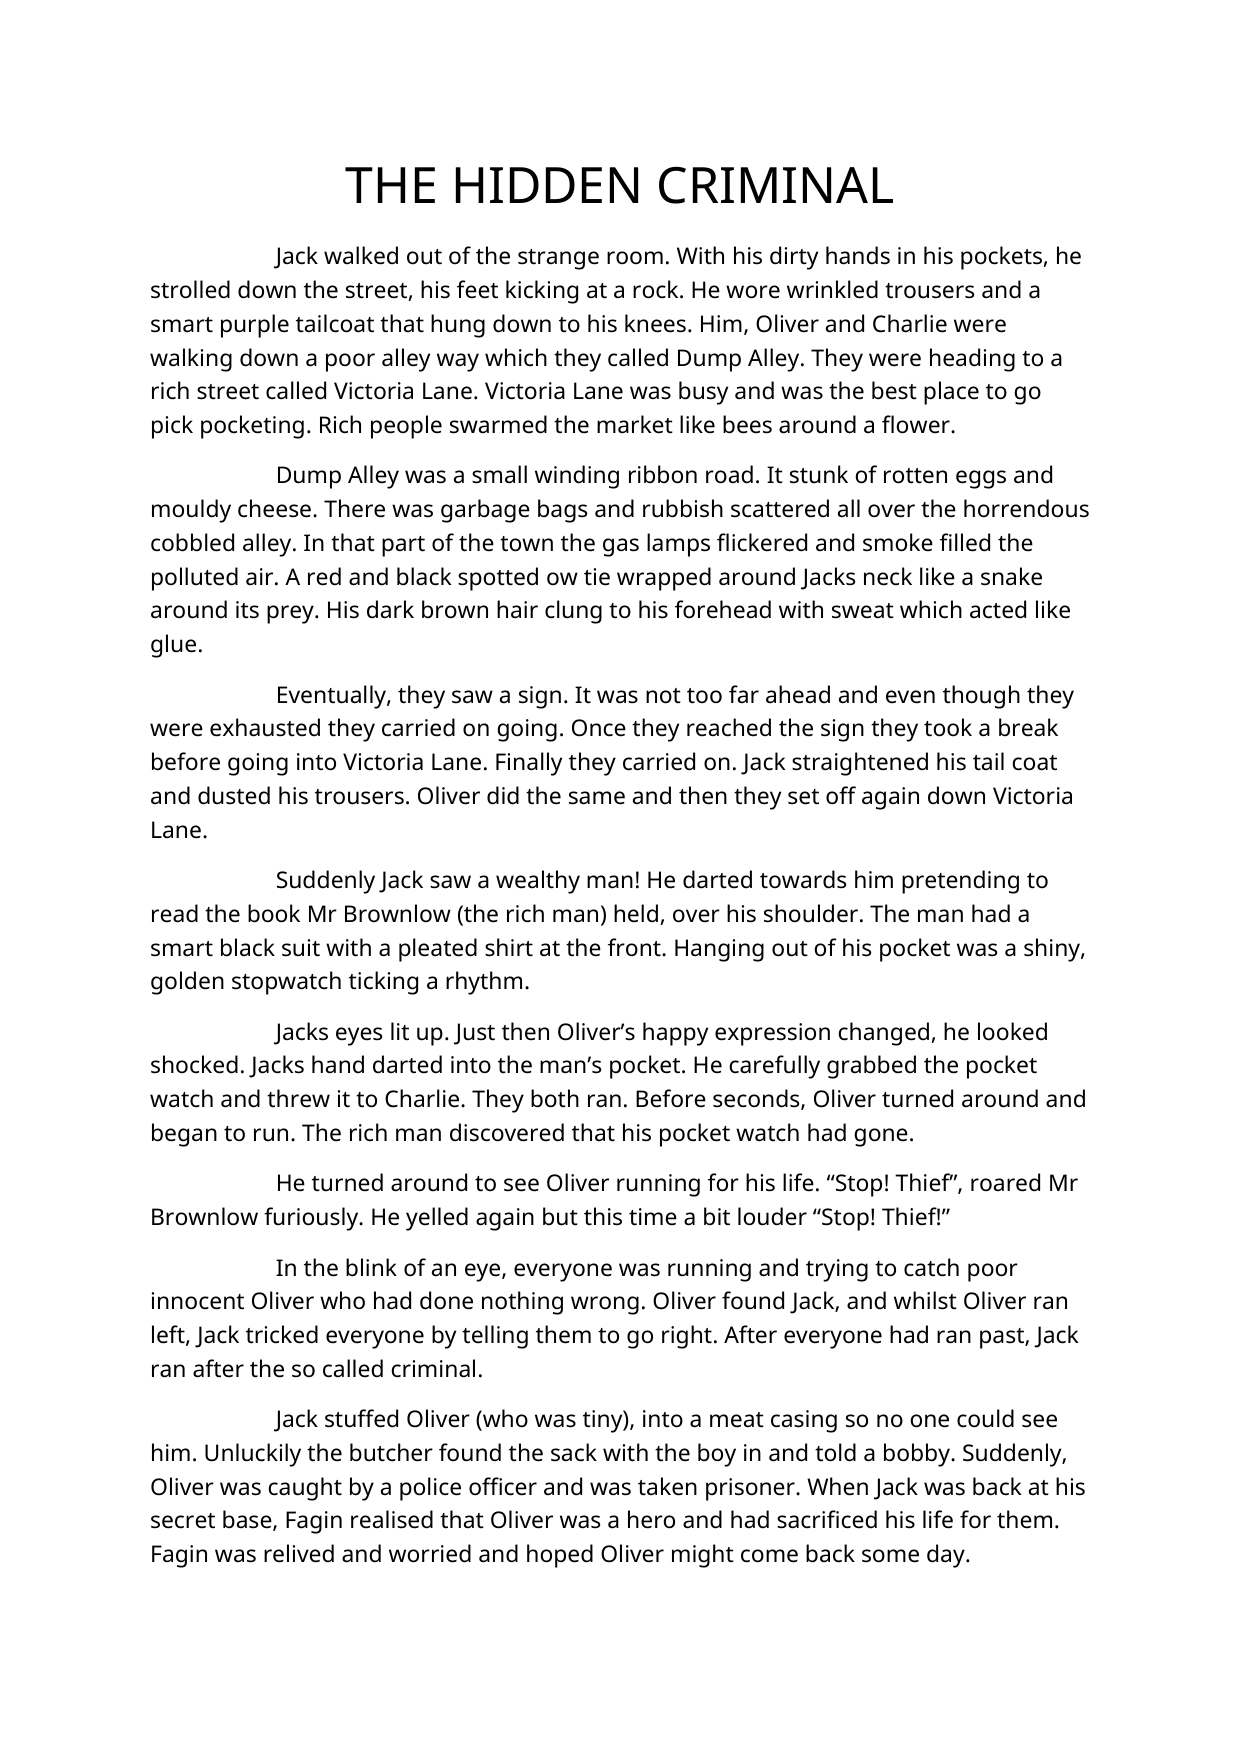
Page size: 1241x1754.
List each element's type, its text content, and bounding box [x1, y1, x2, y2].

text Eventually, they saw a sign. It was not too far ahead and even though they were exhausted they carried on going. Once they reached the sign they took a break before going into Victoria Lane. Finally they carried on. Jack straightened his tail coat and dusted his trousers. Oliver did the same and then they set off again down Victoria Lane. [150, 678, 1090, 845]
text Jack walked out of the strange room. With his dirty hands in his pockets, he strolled down the street, his feet kicking at a rock. He wore wrinkled trousers and a smart purple tailcoat that hung down to his knees. Him, Oliver and Charlie were walking down a poor alley way which they called Dump Alley. They were heading to a rich street called Victoria Lane. Victoria Lane was busy and was the best place to go pick pocketing. Rich people swarmed the market like bees around a flower. [150, 240, 1090, 440]
text THE HIDDEN CRIMINAL [150, 150, 1090, 218]
text Suddenly Jack saw a wealthy man! He darted towards him pretending to read the book Mr Brownlow (the rich man) held, over his shoulder. The man had a smart black suit with a pleated shirt at the front. Hanging out of his pocket was a shiny, golden stopwatch ticking a rhythm. [150, 864, 1090, 996]
text Jacks eyes lit up. Just then Oliver’s happy expression changed, he looked shocked. Jacks hand darted into the man’s pocket. He carefully grabbed the pocket watch and threw it to Charlie. They both ran. Before seconds, Oliver turned around and began to run. The rich man discovered that his pocket watch had gone. [150, 1016, 1090, 1148]
text Jack stuffed Oliver (who was tiny), into a meat casing so no one could see him. Unluckily the butcher found the sack with the boy in and told a bobby. Suddenly, Oliver was caught by a police officer and was taken prisoner. When Jack was back at his secret base, Fagin realised that Oliver was a hero and had sacrificed his life for them. Fagin was relived and worried and hoped Oliver might come back some day. [150, 1403, 1090, 1569]
text He turned around to see Oliver running for his life. “Stop! Thief”, roared Mr Brownlow furiously. He yelled again but this time a bit louder “Stop! Thief!” [150, 1167, 1090, 1232]
text Dump Alley was a small winding ribbon road. It stunk of rotten eggs and mouldy cheese. There was garbage bags and rubbish scattered all over the horrendous cobbled alley. In that part of the town the gas lamps flickered and smoke filled the polluted air. A red and black spotted ow tie wrapped around Jacks neck like a snake around its prey. His dark brown hair clung to his forehead with sweat which acted like glue. [150, 459, 1090, 659]
text In the blink of an eye, everyone was running and trying to catch poor innocent Oliver who had done nothing wrong. Oliver found Jack, and whilst Oliver ran left, Jack tricked everyone by telling them to go right. After everyone had ran past, Jack ran after the so called criminal. [150, 1251, 1090, 1384]
